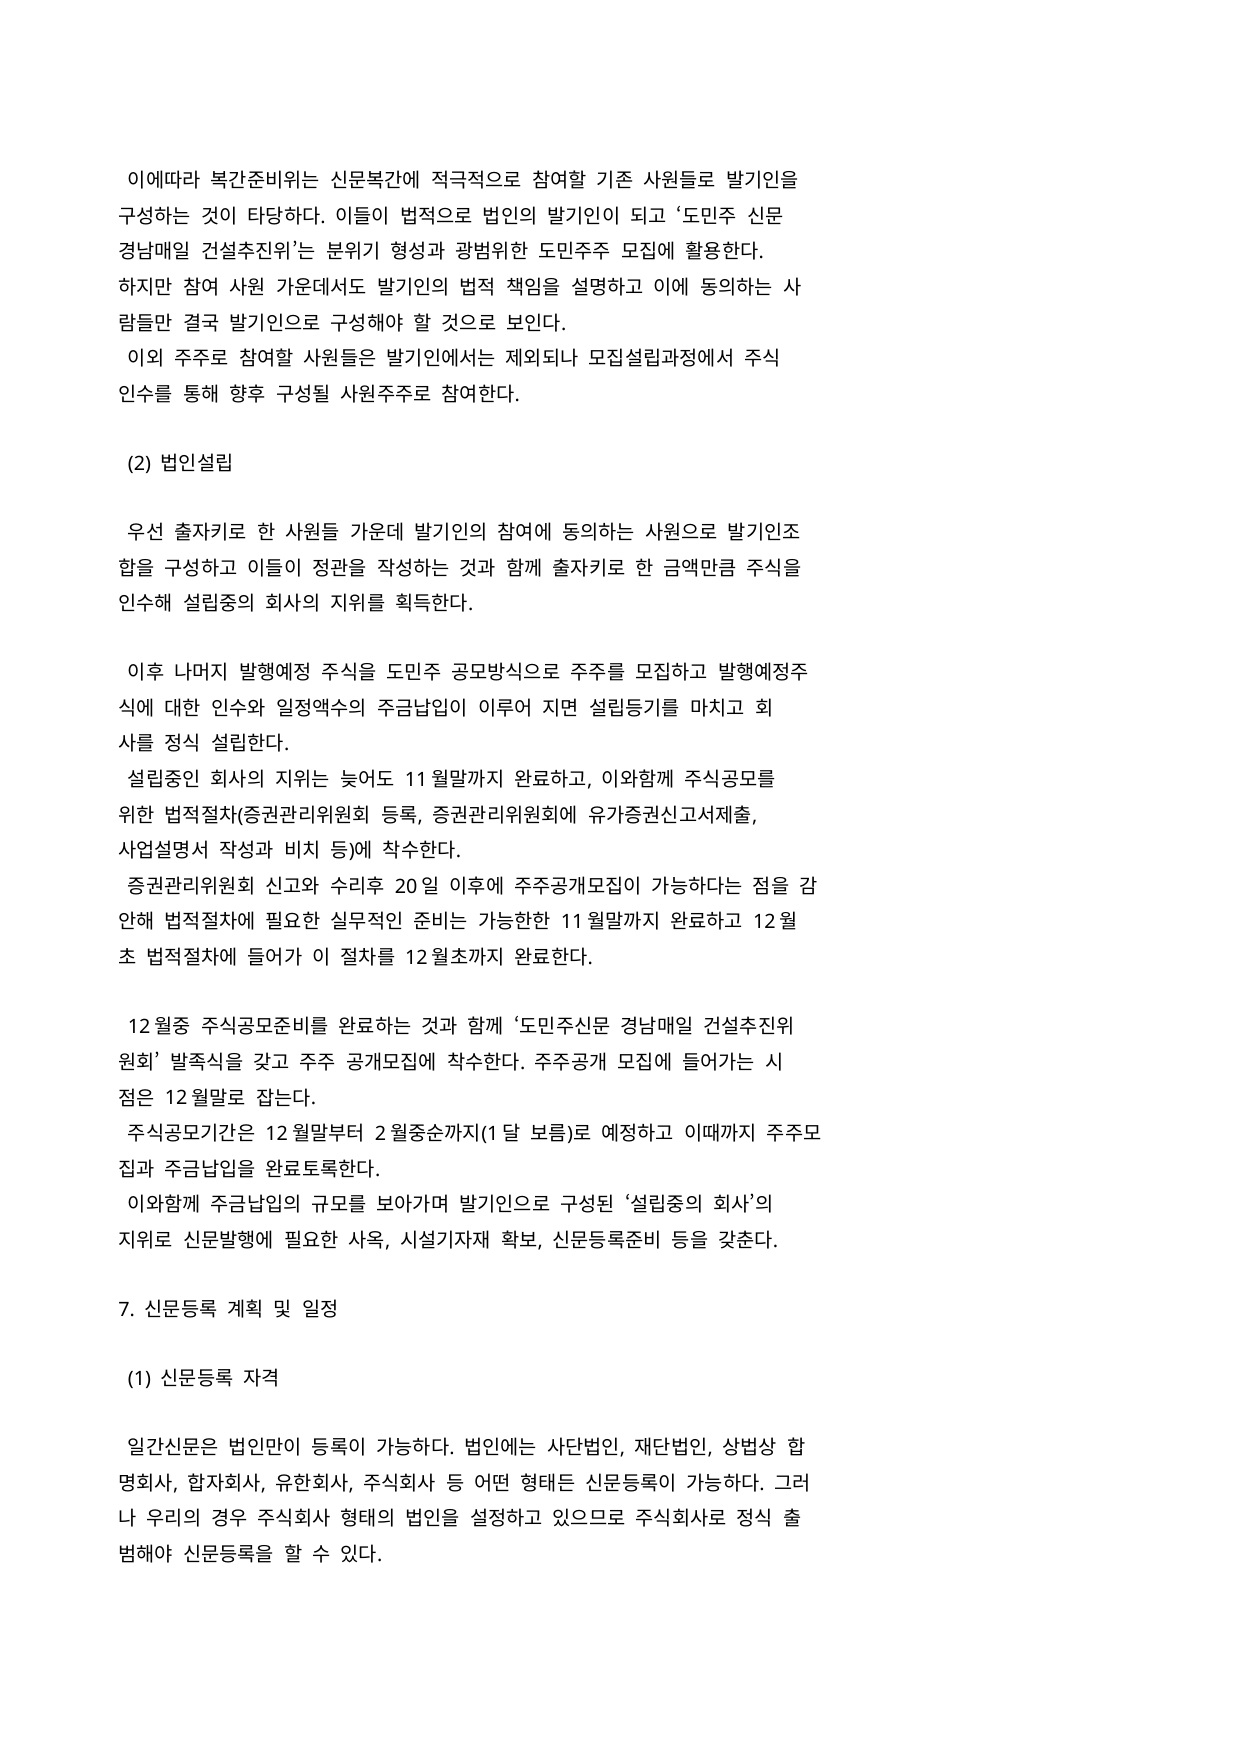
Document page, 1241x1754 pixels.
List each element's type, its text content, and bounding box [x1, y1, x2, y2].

text 인수를 통해 향후 구성될 사원주주로 참여한다. [118, 378, 1122, 407]
text 위한 법적절차(증권관리위원회 등록, 증권관리위원회에 유가증권신고서제출, [118, 799, 1122, 828]
text 하지만 참여 사원 가운데서도 발기인의 법적 책임을 설명하고 이에 동의하는 사 [118, 272, 1122, 300]
text 일간신문은 법인만이 등록이 가능하다. 법인에는 사단법인, 재단법인, 상법상 합 [118, 1432, 1122, 1460]
text 사업설명서 작성과 비치 등)에 착수한다. [118, 835, 1122, 863]
text 나 우리의 경우 주식회사 형태의 법인을 설정하고 있으므로 주식회사로 정식 출 [118, 1503, 1122, 1531]
text 우선 출자키로 한 사원들 가운데 발기인의 참여에 동의하는 사원으로 발기인조 [118, 516, 1122, 545]
text 초 법적절차에 들어가 이 절차를 12월초까지 완료한다. [118, 942, 1122, 970]
text 점은 12월말로 잡는다. [118, 1082, 1122, 1111]
text 이외 주주로 참여할 사원들은 발기인에서는 제외되나 모집설립과정에서 주식 [118, 343, 1122, 371]
text 집과 주금납입을 완료토록한다. [118, 1153, 1122, 1182]
text 인수해 설립중의 회사의 지위를 획득한다. [118, 588, 1122, 616]
text 이와함께 주금납입의 규모를 보아가며 발기인으로 구성된 ‘설립중의 회사’의 [118, 1189, 1122, 1217]
text 범해야 신문등록을 할 수 있다. [118, 1538, 1122, 1567]
text 원회’ 발족식을 갖고 주주 공개모집에 착수한다. 주주공개 모집에 들어가는 시 [118, 1046, 1122, 1075]
text 이후 나머지 발행예정 주식을 도민주 공모방식으로 주주를 모집하고 발행예정주 [118, 657, 1122, 685]
text (2) 법인설립 [118, 447, 1122, 476]
text 이에따라 복간준비위는 신문복간에 적극적으로 참여할 기존 사원들로 발기인을 [118, 165, 1122, 193]
text 사를 정식 설립한다. [118, 728, 1122, 757]
text 람들만 결국 발기인으로 구성해야 할 것으로 보인다. [118, 307, 1122, 336]
text 증권관리위원회 신고와 수리후 20일 이후에 주주공개모집이 가능하다는 점을 감 [118, 870, 1122, 899]
text 설립중인 회사의 지위는 늦어도 11월말까지 완료하고, 이와함께 주식공모를 [118, 763, 1122, 792]
text 명회사, 합자회사, 유한회사, 주식회사 등 어떤 형태든 신문등록이 가능하다. 그러 [118, 1467, 1122, 1496]
text 주식공모기간은 12월말부터 2월중순까지(1달 보름)로 예정하고 이때까지 주주모 [118, 1117, 1122, 1146]
text 12월중 주식공모준비를 완료하는 것과 함께 ‘도민주신문 경남매일 건설추진위 [118, 1011, 1122, 1039]
text 안해 법적절차에 필요한 실무적인 준비는 가능한한 11월말까지 완료하고 12월 [118, 906, 1122, 935]
text 지위로 신문발행에 필요한 사옥, 시설기자재 확보, 신문등록준비 등을 갖춘다. [118, 1224, 1122, 1253]
text 식에 대한 인수와 일정액수의 주금납입이 이루어 지면 설립등기를 마치고 회 [118, 692, 1122, 721]
text 7. 신문등록 계획 및 일정 [118, 1293, 1122, 1322]
text (1) 신문등록 자격 [118, 1362, 1122, 1391]
text 경남매일 건설추진위’는 분위기 형성과 광범위한 도민주주 모집에 활용한다. [118, 236, 1122, 265]
text 구성하는 것이 타당하다. 이들이 법적으로 법인의 발기인이 되고 ‘도민주 신문 [118, 200, 1122, 229]
text 합을 구성하고 이들이 정관을 작성하는 것과 함께 출자키로 한 금액만큼 주식을 [118, 552, 1122, 581]
